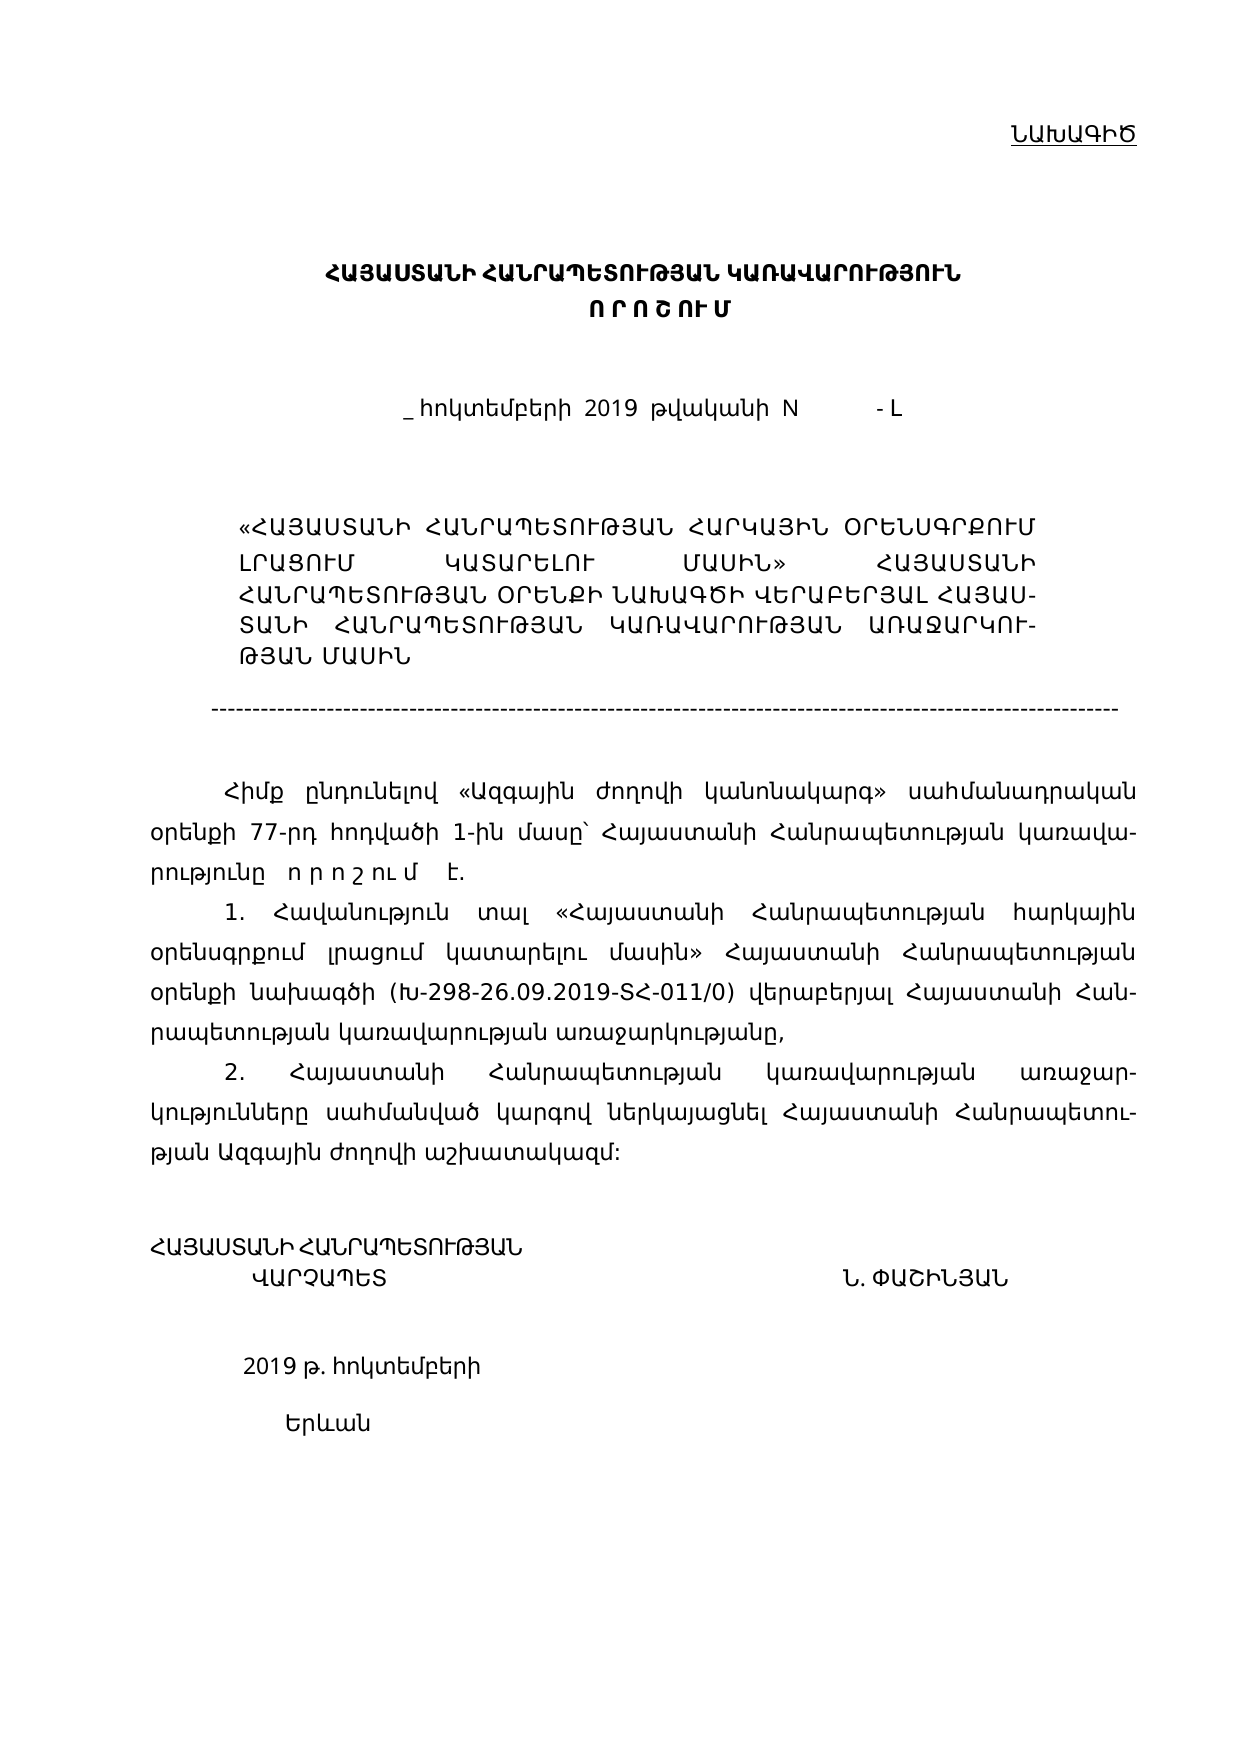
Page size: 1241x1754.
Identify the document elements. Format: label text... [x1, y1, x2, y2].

text Ո Ր Ո Շ ՈՒ Մ [149, 293, 1137, 324]
text _ հոկտեմբերի 2019 թվականի N - Լ [150, 392, 1137, 423]
text ՆԱԽԱԳԻԾ [150, 118, 1137, 149]
text Երևան [150, 1407, 1137, 1438]
text ՀԱՅԱՍՏԱՆԻ ՀԱՆՐԱՊԵՏՈՒԹՅԱՆ ԿԱՌԱՎԱՐՈՒԹՅՈՒՆ [149, 257, 1137, 288]
text -------------------------------------------------------------------------------------------------------------- [150, 695, 1137, 721]
text 2019 թ. հոկտեմբերի [150, 1350, 1137, 1381]
text 1. Հավանություն տալ «Հայաստանի Հանրապետության հարկային օրենսգրքում լրացում կատարելու մասին» Հայաստանի Հանրապետության օրենքի նախագծի (Խ-298-26.09.2019-ՏՀ-011/0) վերաբերյալ Հայաստանի Հանրապետության կառավարության առաջարկությանը, [150, 899, 1137, 1046]
text «ՀԱՅԱՍՏԱՆԻ ՀԱՆՐԱՊԵՏՈՒԹՅԱՆ ՀԱՐԿԱՅԻՆ ՕՐԵՆՍԳՐՔՈՒՄ ԼՐԱՑՈՒՄ ԿԱՏԱՐԵԼՈՒ ՄԱՍԻՆ» ՀԱՅԱՍՏԱՆԻ ՀԱՆՐԱՊԵՏՈՒԹՅԱՆ ՕՐԵՆՔԻ ՆԱԽԱԳԾԻ ՎԵՐԱԲԵՐՅԱԼ ՀԱՅԱՍՏԱՆԻ ՀԱՆՐԱՊԵՏՈՒԹՅԱՆ ԿԱՌԱՎԱՐՈՒԹՅԱՆ ԱՌԱՋԱՐԿՈՒԹՅԱՆ ՄԱՍԻՆ [239, 511, 1036, 670]
text Հիմք ընդունելով «Ազգային ժողովի կանոնակարգ» սահմանադրական օրենքի 77-րդ հոդվածի 1-ին մասը՝ Հայաստանի Հանրապետության կառավարությունը ո ր ո շ ու մ է. [150, 775, 1137, 886]
text ՎԱՐՉԱՊԵՏ Ն. ՓԱՇԻՆՅԱՆ [150, 1262, 1137, 1293]
text 2. Հայաստանի Հանրապետության կառավարության առաջարկությունները սահմանված կարգով ներկայացնել Հայաստանի Հանրապետության Ազգային ժողովի աշխատակազմ: [150, 1059, 1137, 1166]
text Հայաստանի Հանրապետության [150, 1231, 1137, 1262]
